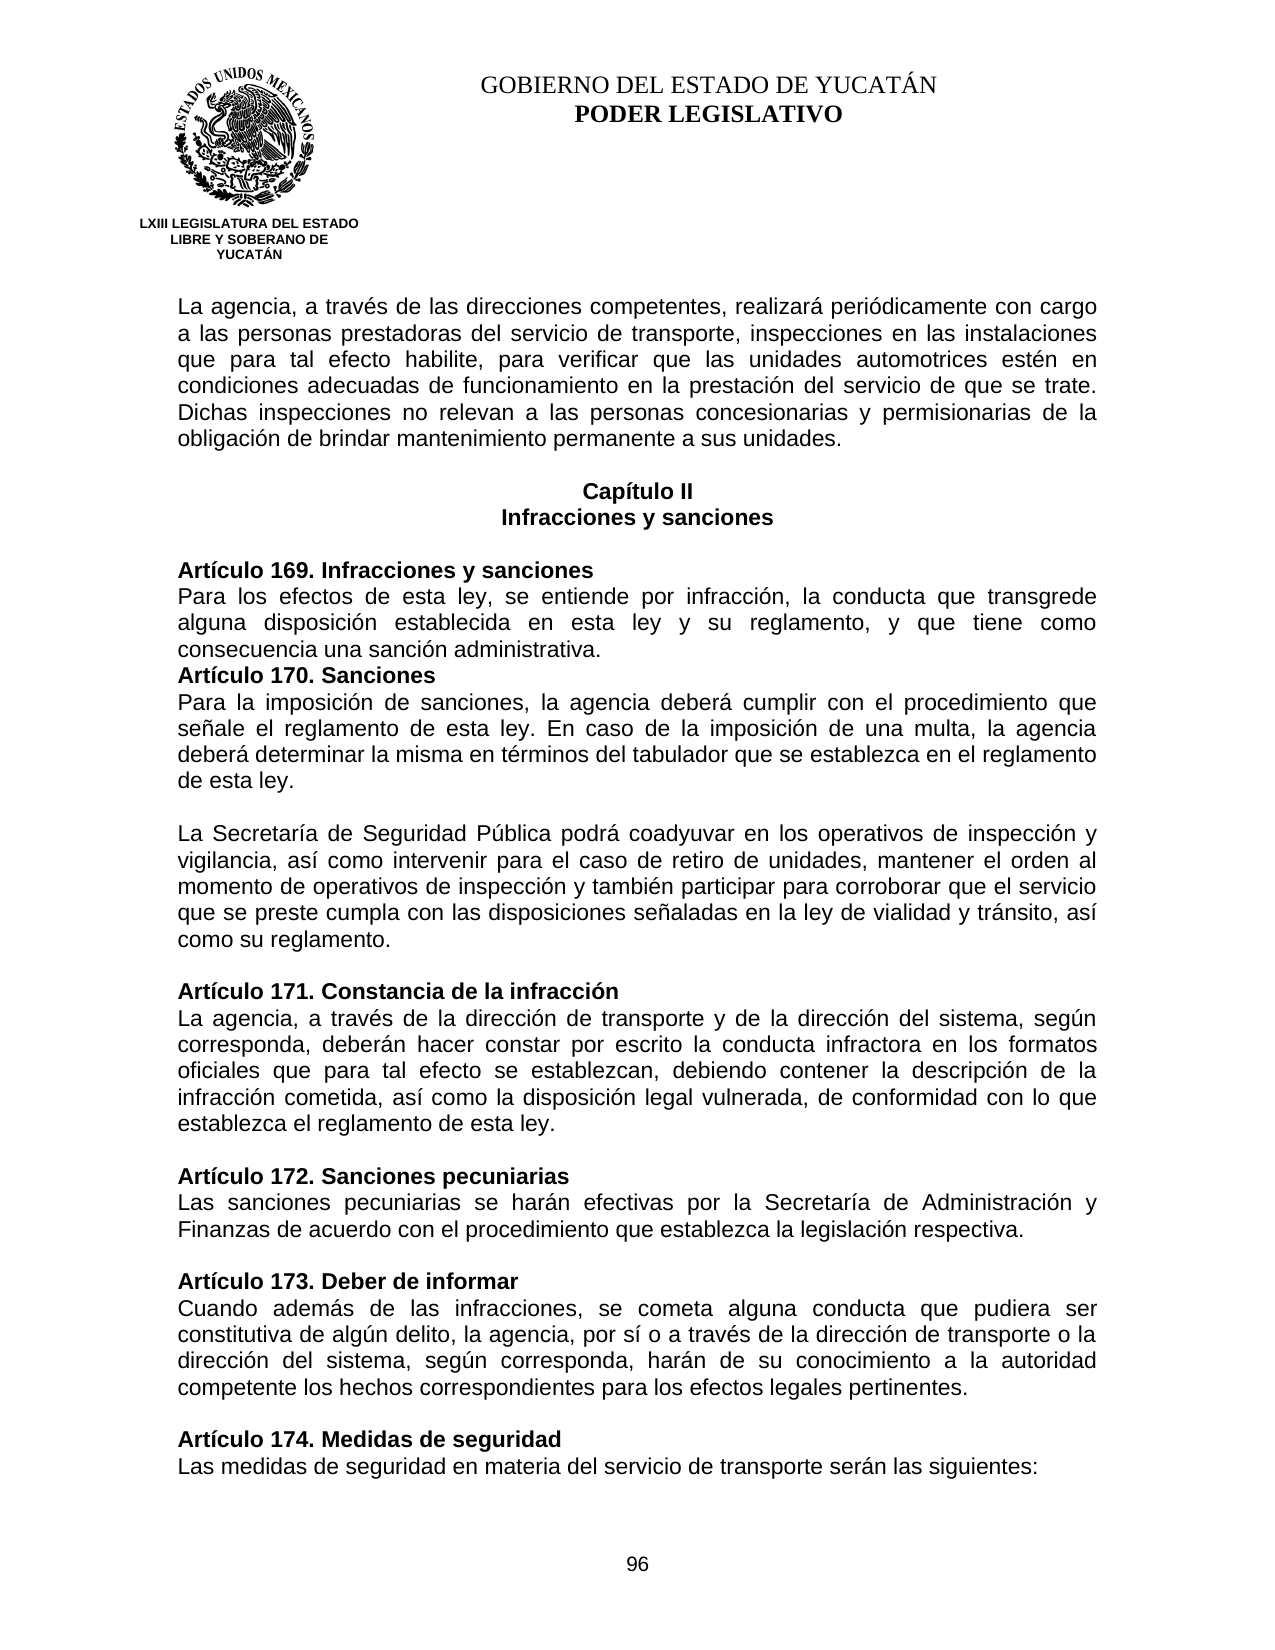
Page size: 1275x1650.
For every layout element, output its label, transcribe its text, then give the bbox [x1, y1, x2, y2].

text Artículo 173. Deber de informar [177, 1268, 1098, 1294]
text Cuando además de las infracciones, se cometa alguna conducta que pudiera ser constitutiva de algún delito, la agencia, por sí o a través de la dirección de transporte o la dirección del sistema, según corresponda, harán de su conocimiento a la autoridad competente los hechos correspondientes para los efectos legales pertinentes. [177, 1294, 1098, 1400]
picture [140, 33, 348, 241]
text Artículo 169. Infracciones y sanciones [177, 557, 1098, 583]
text Capítulo II [177, 478, 1098, 504]
text Las sanciones pecuniarias se harán efectivas por la Secretaría de Administración y Finanzas de acuerdo con el procedimiento que establezca la legislación respectiva. [177, 1189, 1098, 1242]
text Artículo 171. Constancia de la infracción [177, 978, 1098, 1005]
text Para los efectos de esta ley, se entiende por infracción, la conducta que transgrede alguna disposición establecida en esta ley y su reglamento, y que tiene como consecuencia una sanción administrativa. [177, 583, 1098, 662]
text Para la imposición de sanciones, la agencia deberá cumplir con el procedimiento que señale el reglamento de esta ley. En caso de la imposición de una multa, la agencia deberá determinar la misma en términos del tabulador que se establezca en el reglamento de esta ley. [177, 688, 1098, 794]
text Artículo 174. Medidas de seguridad [177, 1426, 1098, 1453]
text Artículo 170. Sanciones [177, 662, 1098, 688]
text La agencia, a través de la dirección de transporte y de la dirección del sistema, según corresponda, deberán hacer constar por escrito la conducta infractora en los formatos oficiales que para tal efecto se establezcan, debiendo contener la descripción de la infracción cometida, así como la disposición legal vulnerada, de conformidad con lo que establezca el reglamento de esta ley. [177, 1005, 1098, 1136]
text Infracciones y sanciones [177, 504, 1098, 530]
text La Secretaría de Seguridad Pública podrá coadyuvar en los operativos de inspección y vigilancia, así como intervenir para el caso de retiro de unidades, mantener el orden al momento de operativos de inspección y también participar para corroborar que el servicio que se preste cumpla con las disposiciones señaladas en la ley de vialidad y tránsito, así como su reglamento. [177, 820, 1098, 952]
text Artículo 172. Sanciones pecuniarias [177, 1163, 1098, 1189]
text Las medidas de seguridad en materia del servicio de transporte serán las siguientes: [177, 1453, 1098, 1479]
text La agencia, a través de las direcciones competentes, realizará periódicamente con cargo a las personas prestadoras del servicio de transporte, inspecciones en las instalaciones que para tal efecto habilite, para verificar que las unidades automotrices estén en condiciones adecuadas de funcionamiento en la prestación del servicio de que se trate. Dichas inspecciones no relevan a las personas concesionarias y permisionarias de la obligación de brindar mantenimiento permanente a sus unidades. [177, 293, 1098, 451]
